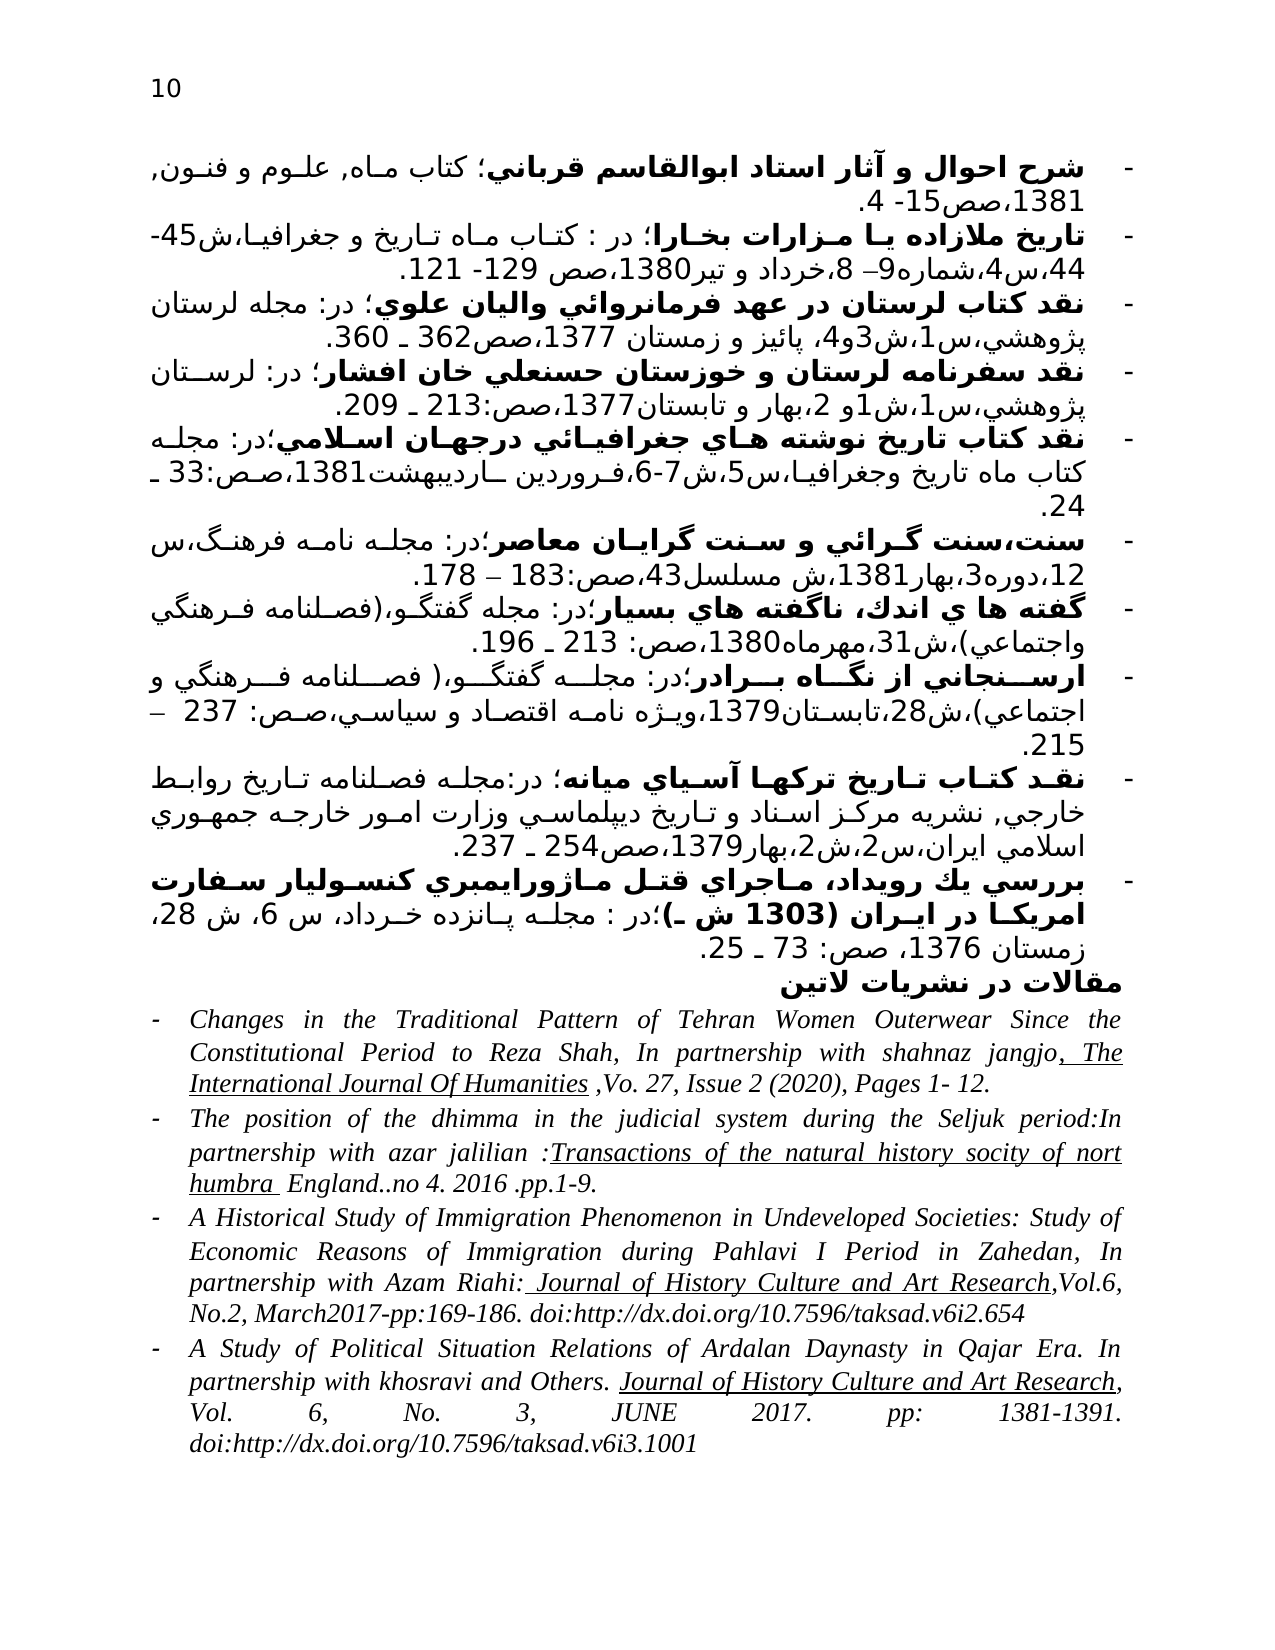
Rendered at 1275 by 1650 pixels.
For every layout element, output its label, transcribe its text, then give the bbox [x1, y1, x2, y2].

list The position of the dhimma in the judicial system during the Seljuk period:In partnership with azar jalilian :Transactions of the natural history socity of nort humbra England..no 4. 2016 .pp.1-9. [152, 1099, 1125, 1198]
list ارسنجاني از نگاه برادر؛در: مجله گفتگو،( فصلنامه فرهنگي و اجتماعي)،ش28،تابستان1379،ويژه نامه اقتصاد و سياسي،صص: 237 – 215. [150, 660, 1123, 762]
list گفته ها ي اندك، ناگفته هاي بسيار؛در: مجله گفتگو،(فصلنامه فرهنگي واجتماعي)،ش31،مهرماه1380،صص: 213 ـ 196. [150, 592, 1123, 660]
list A Historical Study of Immigration Phenomenon in Undeveloped Societies: Study of Economic Reasons of Immigration during Pahlavi I Period in Zahedan, In partnership with Azam Riahi: Journal of History Culture and Art Research,Vol.6, No.2, March2017-pp:169-186. doi:http://dx.doi.org/10.7596/taksad.v6i2.654 [152, 1198, 1125, 1328]
list A Study of Political Situation Relations of Ardalan Daynasty in Qajar Era. In partnership with khosravi and Others. Journal of History Culture and Art Research, Vol. 6, No. 3, JUNE 2017. pp: 1381-1391. doi:http://dx.doi.org/10.7596/taksad.v6i3.1001 [152, 1328, 1125, 1458]
list شرح احوال و آثار استاد ابوالقاسم قرباني؛ كتاب ماه, علوم و فنون,1381،صص15- 4. [150, 150, 1123, 218]
text مقالات در نشریات لاتین [150, 966, 1123, 999]
list نقد کتاب لرستان در عهد فرمانروائي واليان علوي؛ در: مجله لرستان پژوهشي،س1،ش3و4، پائيز و زمستان 1377،صص362 ـ 360. [150, 286, 1123, 354]
list سنت،سنت گرائي و سنت گرايان معاصر؛در: مجله نامه فرهنگ،س12،دوره3،بهار1381،ش مسلسل43،صص:183 – 178. [150, 524, 1123, 592]
list نقد کتاب تاريخ نوشته هاي جغرافيائي درجهان اسلامي؛در: مجله كتاب ماه تاريخ وجغرافيا،س5،ش7-6،فروردين ـارديبهشت1381،صص:33 ـ 24. [150, 422, 1123, 524]
list بررسي يك رويداد، ماجراي قتل ماژورايمبري كنسوليار سفارت امريكا در ايران (1303 ش ـ)؛در : مجله پانزده خرداد، س 6، ش 28، زمستان 1376، صص: 73 ـ 25. [150, 864, 1123, 966]
list تاريخ ملازاده يا مزارات بخارا؛ در : كتاب ماه تاريخ و جغرافيا،ش45-44،س4،شماره9– 8،خرداد و تير1380،صص 129- 121. [150, 218, 1123, 286]
list نقد کتاب تاريخ تركها آسياي ميانه؛ در:مجله فصلنامه تاريخ روابط خارجي, نشريه مركز اسناد و تاريخ ديپلماسي وزارت امور خارجه جمهوري اسلامي ايران،س2،ش2،بهار1379،صص254 ـ 237. [150, 762, 1123, 864]
list Changes in the Traditional Pattern of Tehran Women Outerwear Since the Constitutional Period to Reza Shah, In partnership with shahnaz jangjo, The International Journal Of Humanities ,Vo. 27, Issue 2 (2020), Pages 1- 12. [152, 999, 1125, 1099]
list نقد سفرنامه لرستان و خوزستان حسنعلي خان افشار؛ در: لرستان پژوهشي،س1،ش1و 2،بهار و تابستان1377،صص‌:213 ـ 209. [150, 354, 1123, 422]
